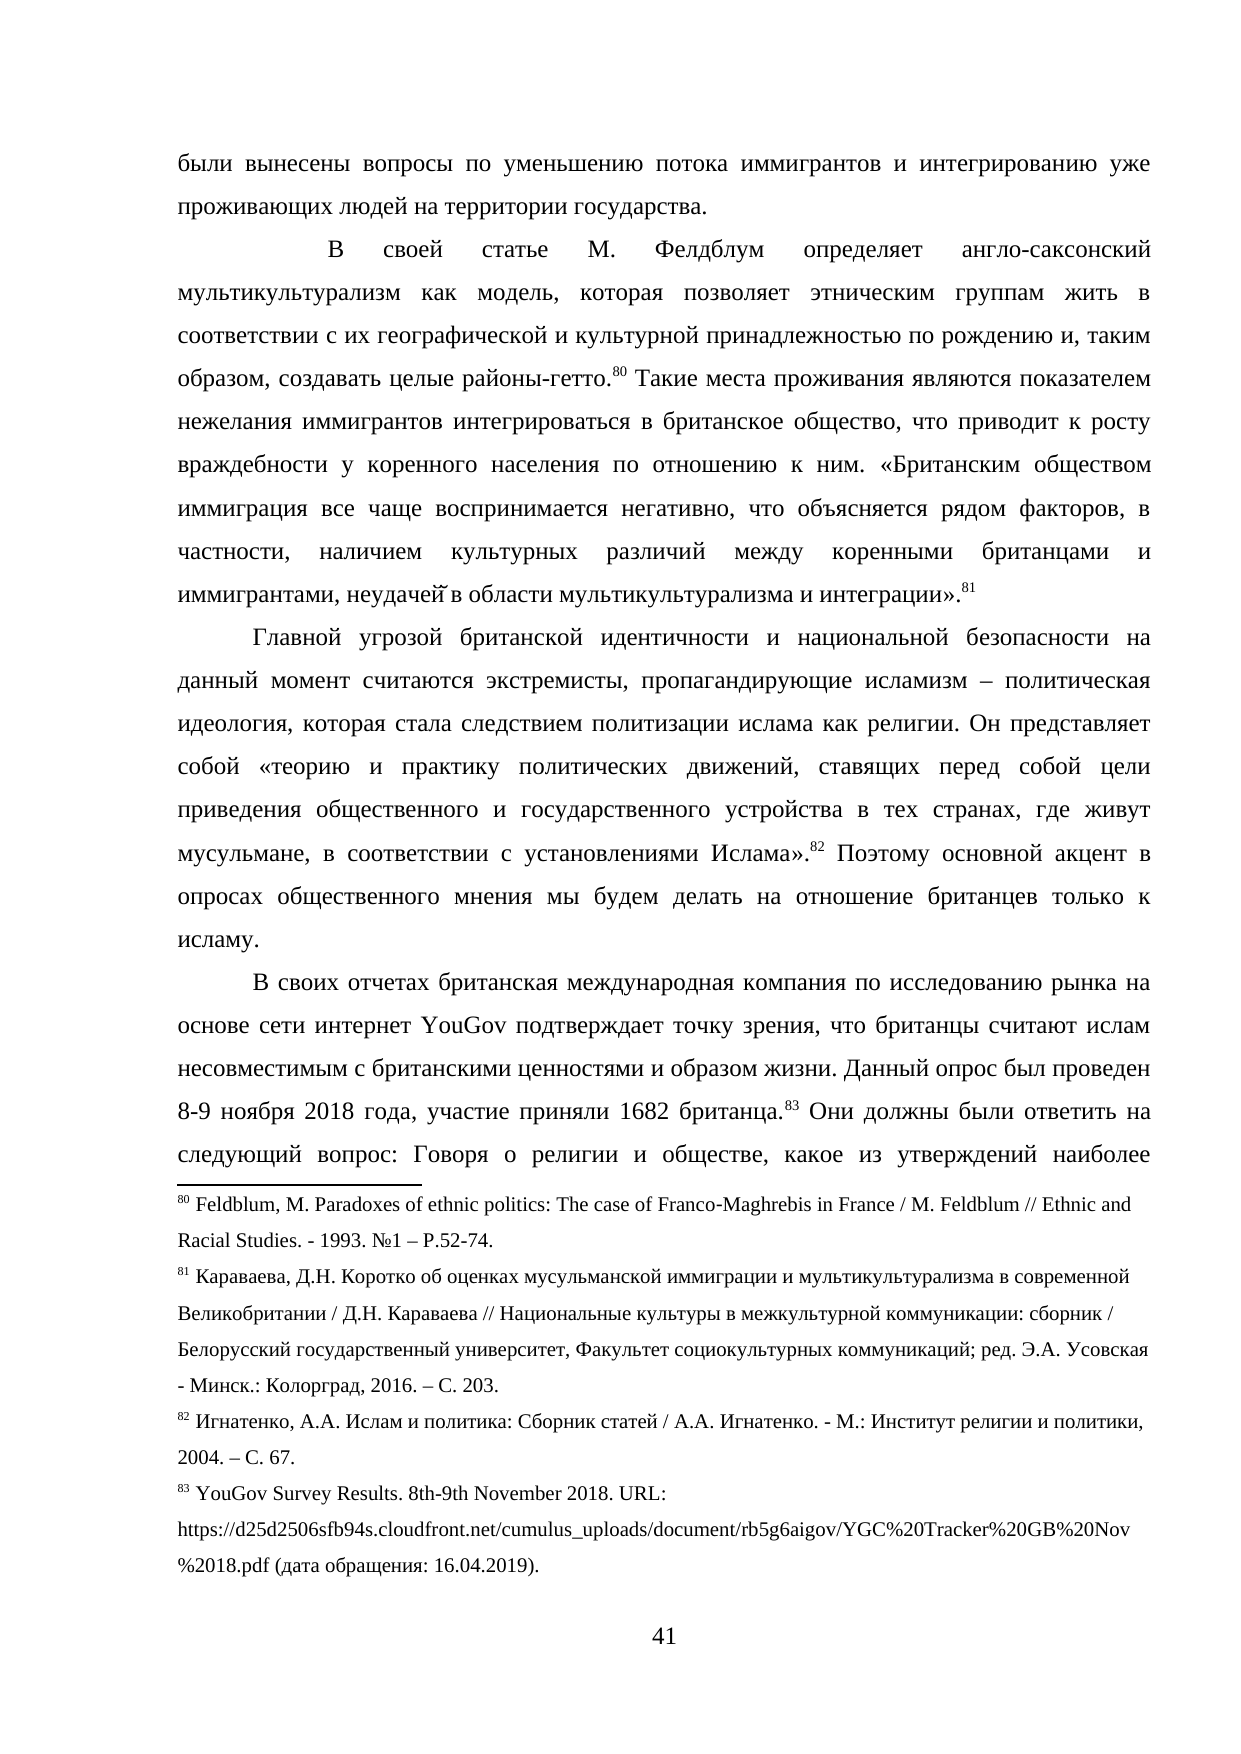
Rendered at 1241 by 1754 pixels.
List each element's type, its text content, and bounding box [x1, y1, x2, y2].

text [177, 148, 1152, 219]
text В своей статье М. Фелдблум определяет англо-саксонский мультикультурализм как модель, которая позволяет этническим группам жить в соответствии с их географической и культурной принадлежностью по рождению и, таким образом, создавать целые районы-гетто. Такие места проживания являются показателем нежелания иммигрантов интегрироваться в британское общество, что приводит к росту враждебности у коренного населения по отношению к ним. «Британским обществом иммиграция все чаще воспринимается негативно, что объясняется рядом факторов, в частности, наличием культурных различий между коренными британцами и иммигрантами, неудачей̆ в области мультикультурализма и интеграции». [177, 234, 1152, 608]
text В своих отчетах британская международная компания по исследованию рынка на основе сети интернет YouGov подтверждает точку зрения, что британцы считают ислам несовместимым с британскими ценностями и образом жизни. Данный опрос был проведен 8-9 ноября 2018 года, участие приняли 1682 британца. Они должны были ответить на следующий вопрос: Говоря о религии и обществе, какое из утверждений наиболее соответствует Вашему мнению? Почти что половина респондентов (48%) ответили, что существует фундаментальное столкновение между исламом и ценностями британского сообщества. В то же время четверть опрошенных британцев (25%) считают, что ислам в целом совместим с ценностями британского сообщества. Остальные 27% либо не согласны с данными утверждениями, либо не смогли дать ответ. [Приложение 1] [177, 967, 1152, 1168]
text Главной угрозой британской идентичности и национальной безопасности на данный момент считаются экстремисты, пропагандирующие исламизм – политическая идеология, которая стала следствием политизации ислама как религии. Он представляет собой «теорию и практику политических движений, ставящих перед собой цели приведения общественного и государственного устройства в тех странах, где живут мусульмане, в соответствии с установлениями Ислама». Поэтому основной акцент в опросах общественного мнения мы будем делать на отношение британцев только к исламу. [177, 622, 1152, 953]
